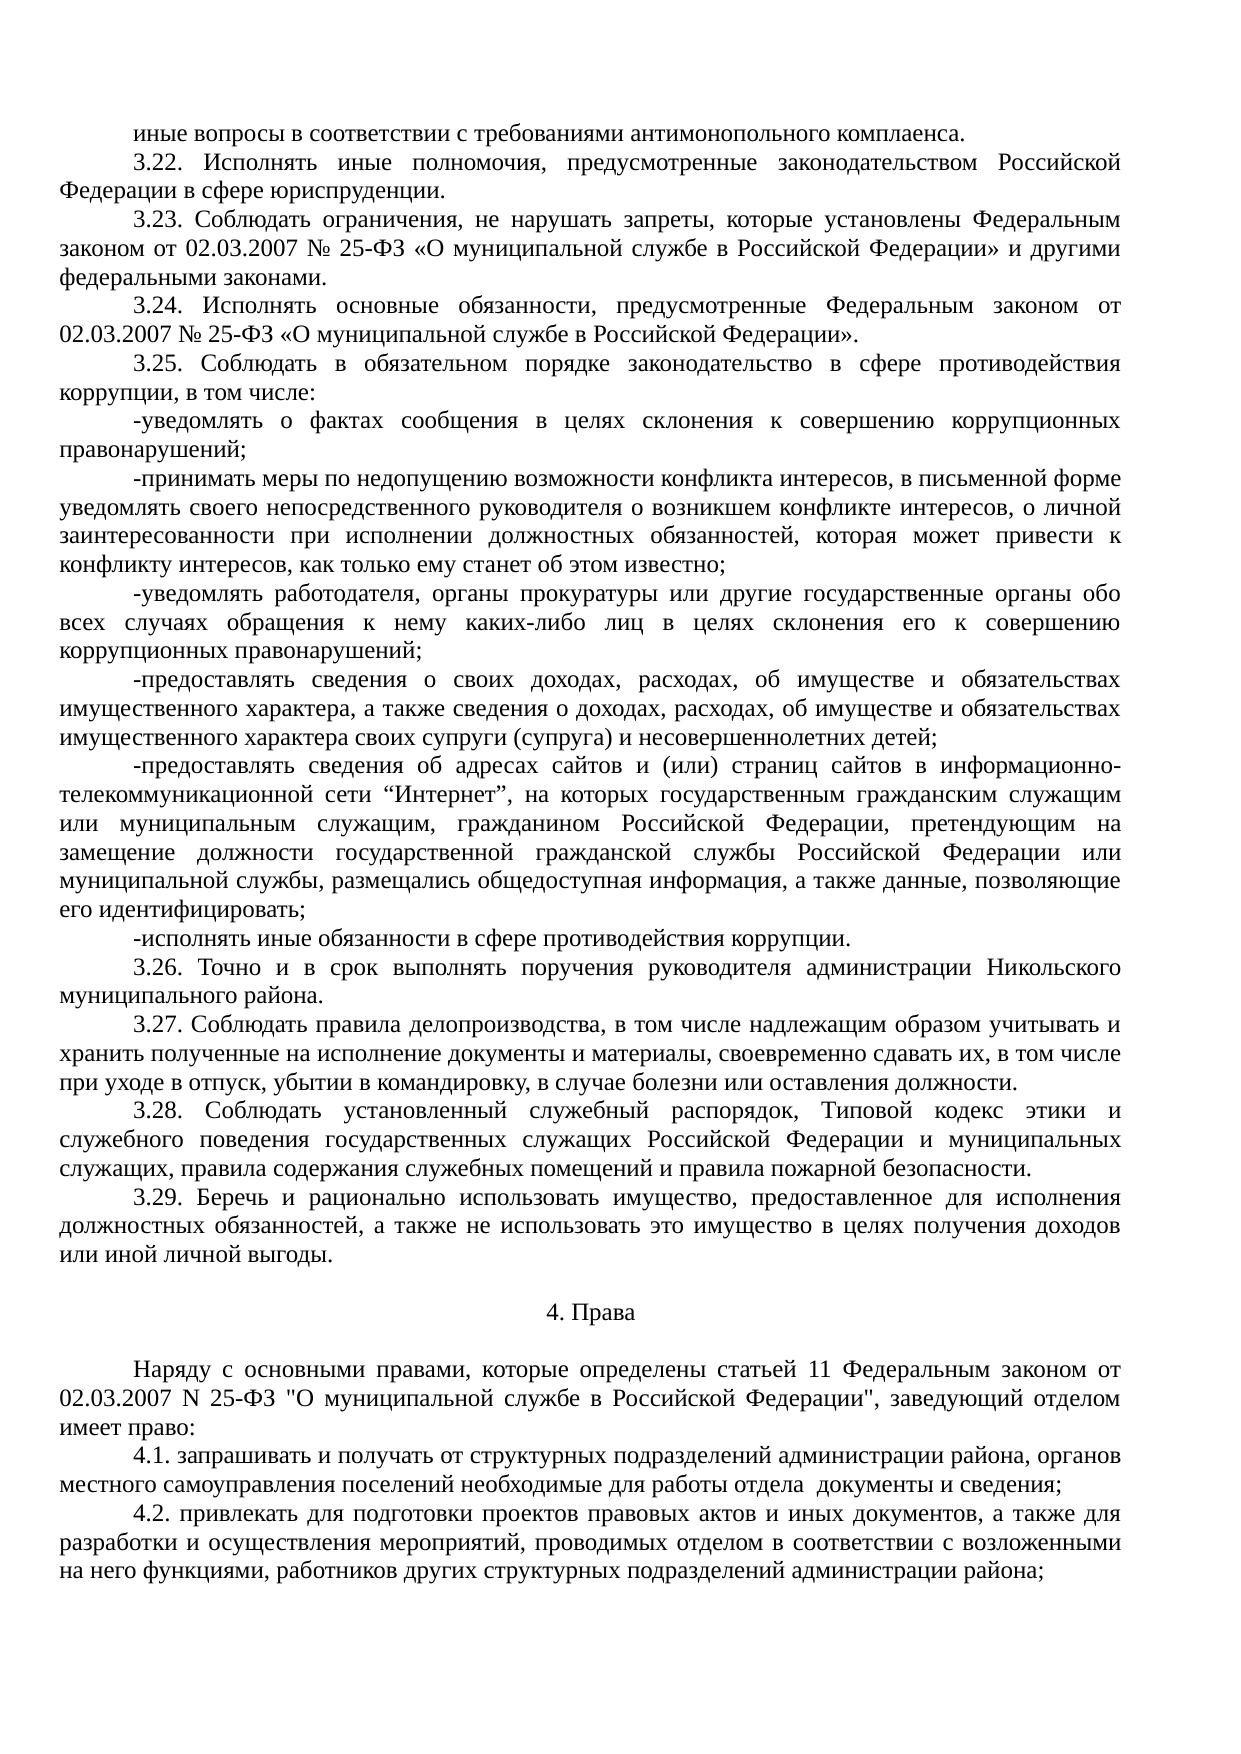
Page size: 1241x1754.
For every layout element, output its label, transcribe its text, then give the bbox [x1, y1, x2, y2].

text 3.25. Соблюдать в обязательном порядке законодательство в сфере противодействия коррупции, в том числе: [59, 348, 1122, 406]
text -принимать меры по недопущению возможности конфликта интересов, в письменной форме уведомлять своего непосредственного руководителя о возникшем конфликте интересов, о личной заинтересованности при исполнении должностных обязанностей, которая может привести к конфликту интересов, как только ему станет об этом известно; [59, 463, 1122, 578]
text -уведомлять работодателя, органы прокуратуры или другие государственные органы обо всех случаях обращения к нему каких-либо лиц в целях склонения его к совершению коррупционных правонарушений; [59, 578, 1122, 664]
text иные вопросы в соответствии с требованиями антимонопольного комплаенса. [59, 118, 1122, 147]
text 3.28. Соблюдать установленный служебный распорядок, Типовой кодекс этики и служебного поведения государственных служащих Российской Федерации и муниципальных служащих, правила содержания служебных помещений и правила пожарной безопасности. [59, 1096, 1122, 1182]
text 4.1. запрашивать и получать от структурных подразделений администрации района, органов местного самоуправления поселений необходимые для работы отдела документы и сведения; [59, 1441, 1122, 1498]
text 4. Права [59, 1297, 1122, 1326]
text Наряду с основными правами, которые определены статьей 11 Федеральным законом от 02.03.2007 N 25-ФЗ "О муниципальной службе в Российской Федерации", заведующий отделом имеет право: [59, 1354, 1122, 1441]
text -исполнять иные обязанности в сфере противодействия коррупции. [59, 923, 1122, 952]
text 3.27. Соблюдать правила делопроизводства, в том числе надлежащим образом учитывать и хранить полученные на исполнение документы и материалы, своевременно сдавать их, в том числе при уходе в отпуск, убытии в командировку, в случае болезни или оставления должности. [59, 1009, 1122, 1096]
text 3.22. Исполнять иные полномочия, предусмотренные законодательством Российской Федерации в сфере юриспруденции. [59, 147, 1122, 204]
text 3.26. Точно и в срок выполнять поручения руководителя администрации Никольского муниципального района. [59, 952, 1122, 1009]
text -уведомлять о фактах сообщения в целях склонения к совершению коррупционных правонарушений; [59, 406, 1122, 463]
text -предоставлять сведения о своих доходах, расходах, об имуществе и обязательствах имущественного характера, а также сведения о доходах, расходах, об имуществе и обязательствах имущественного характера своих супруги (супруга) и несовершеннолетних детей; [59, 664, 1122, 751]
text 3.29. Беречь и рационально использовать имущество, предоставленное для исполнения должностных обязанностей, а также не использовать это имущество в целях получения доходов или иной личной выгоды. [59, 1182, 1122, 1268]
text -предоставлять сведения об адресах сайтов и (или) страниц сайтов в информационно-телекоммуникационной сети “Интернет”, на которых государственным гражданским служащим или муниципальным служащим, гражданином Российской Федерации, претендующим на замещение должности государственной гражданской службы Российской Федерации или муниципальной службы, размещались общедоступная информация, а также данные, позволяющие его идентифицировать; [59, 751, 1122, 923]
text 4.2. привлекать для подготовки проектов правовых актов и иных документов, а также для разработки и осуществления мероприятий, проводимых отделом в соответствии с возложенными на него функциями, работников других структурных подразделений администрации района; [59, 1498, 1122, 1584]
text 3.24. Исполнять основные обязанности, предусмотренные Федеральным законом от 02.03.2007 № 25-ФЗ «О муниципальной службе в Российской Федерации». [59, 291, 1122, 348]
text 3.23. Соблюдать ограничения, не нарушать запреты, которые установлены Федеральным законом от 02.03.2007 № 25-ФЗ «О муниципальной службе в Российской Федерации» и другими федеральными законами. [59, 204, 1122, 291]
